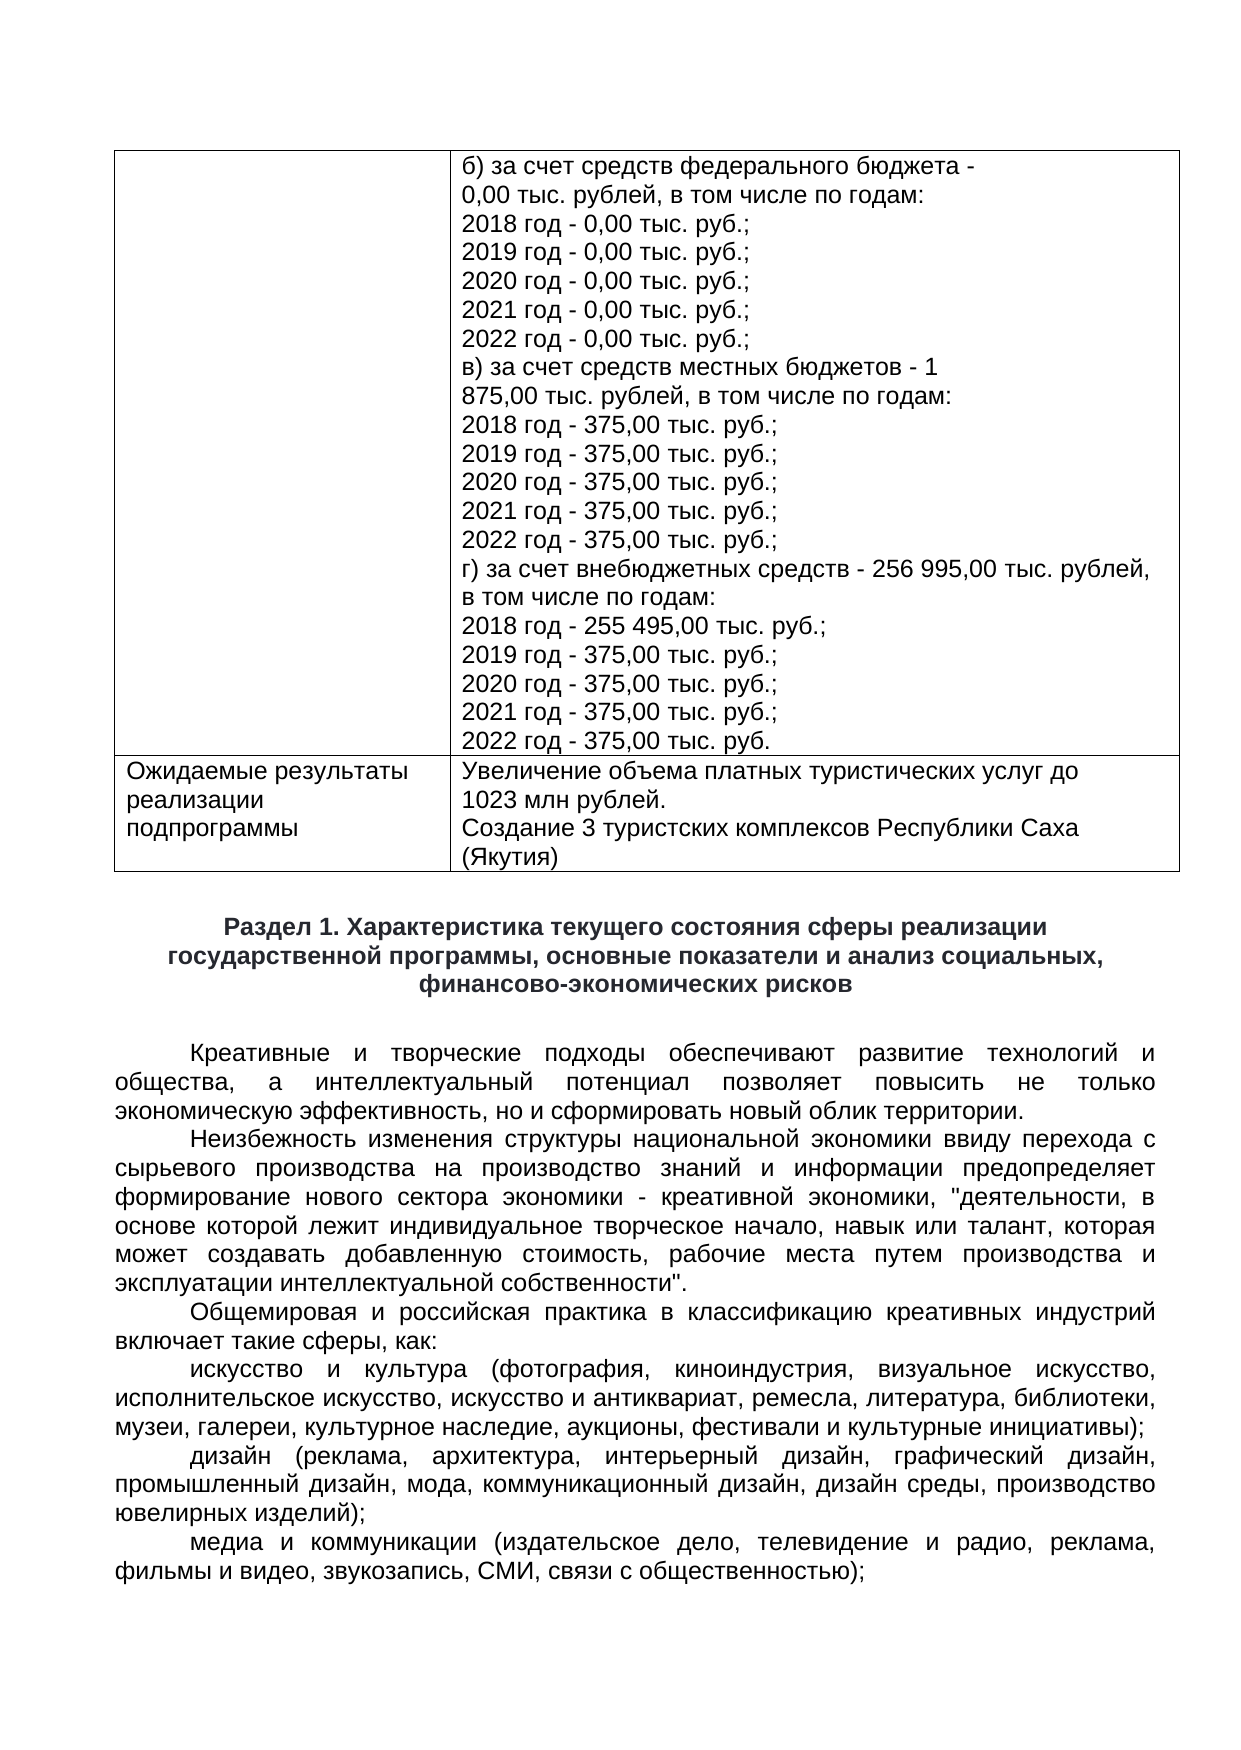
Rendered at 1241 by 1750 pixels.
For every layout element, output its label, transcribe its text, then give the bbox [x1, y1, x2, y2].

text Креативные и творческие подходы обеспечивают развитие технологий и общества, а интеллектуальный потенциал позволяет повысить не только экономическую эффективность, но и сформировать новый облик территории. [114, 1038, 1157, 1124]
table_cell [451, 151, 1179, 755]
text медиа и коммуникации (издательское дело, телевидение и радио, реклама, фильмы и видео, звукозапись, СМИ, связи с общественностью); [114, 1527, 1157, 1584]
text Общемировая и российская практика в классификацию креативных индустрий включает такие сферы, как: [114, 1297, 1157, 1354]
subtitle Раздел 1. Характеристика текущего состояния сферы реализации государственной программы, основные показатели и анализ социальных, финансово-экономических рисков [114, 912, 1157, 998]
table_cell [115, 151, 450, 755]
table_cell Увеличение объема платных туристических услуг до 1023 млн рублей. Создание 3 туристских комплексов Республики Саха (Якутия) [451, 756, 1179, 871]
text Неизбежность изменения структуры национальной экономики ввиду перехода с сырьевого производства на производство знаний и информации предопределяет формирование нового сектора экономики - креативной экономики, "деятельности, в основе которой лежит индивидуальное творческое начало, навык или талант, которая может создавать добавленную стоимость, рабочие места путем производства и эксплуатации интеллектуальной собственности". [114, 1124, 1157, 1297]
text искусство и культура (фотография, киноиндустрия, визуальное искусство, исполнительское искусство, искусство и антиквариат, ремесла, литература, библиотеки, музеи, галереи, культурное наследие, аукционы, фестивали и культурные инициативы); [114, 1354, 1157, 1441]
table_cell Ожидаемые результаты реализации подпрограммы [115, 756, 450, 871]
text дизайн (реклама, архитектура, интерьерный дизайн, графический дизайн, промышленный дизайн, мода, коммуникационный дизайн, дизайн среды, производство ювелирных изделий); [114, 1441, 1157, 1527]
